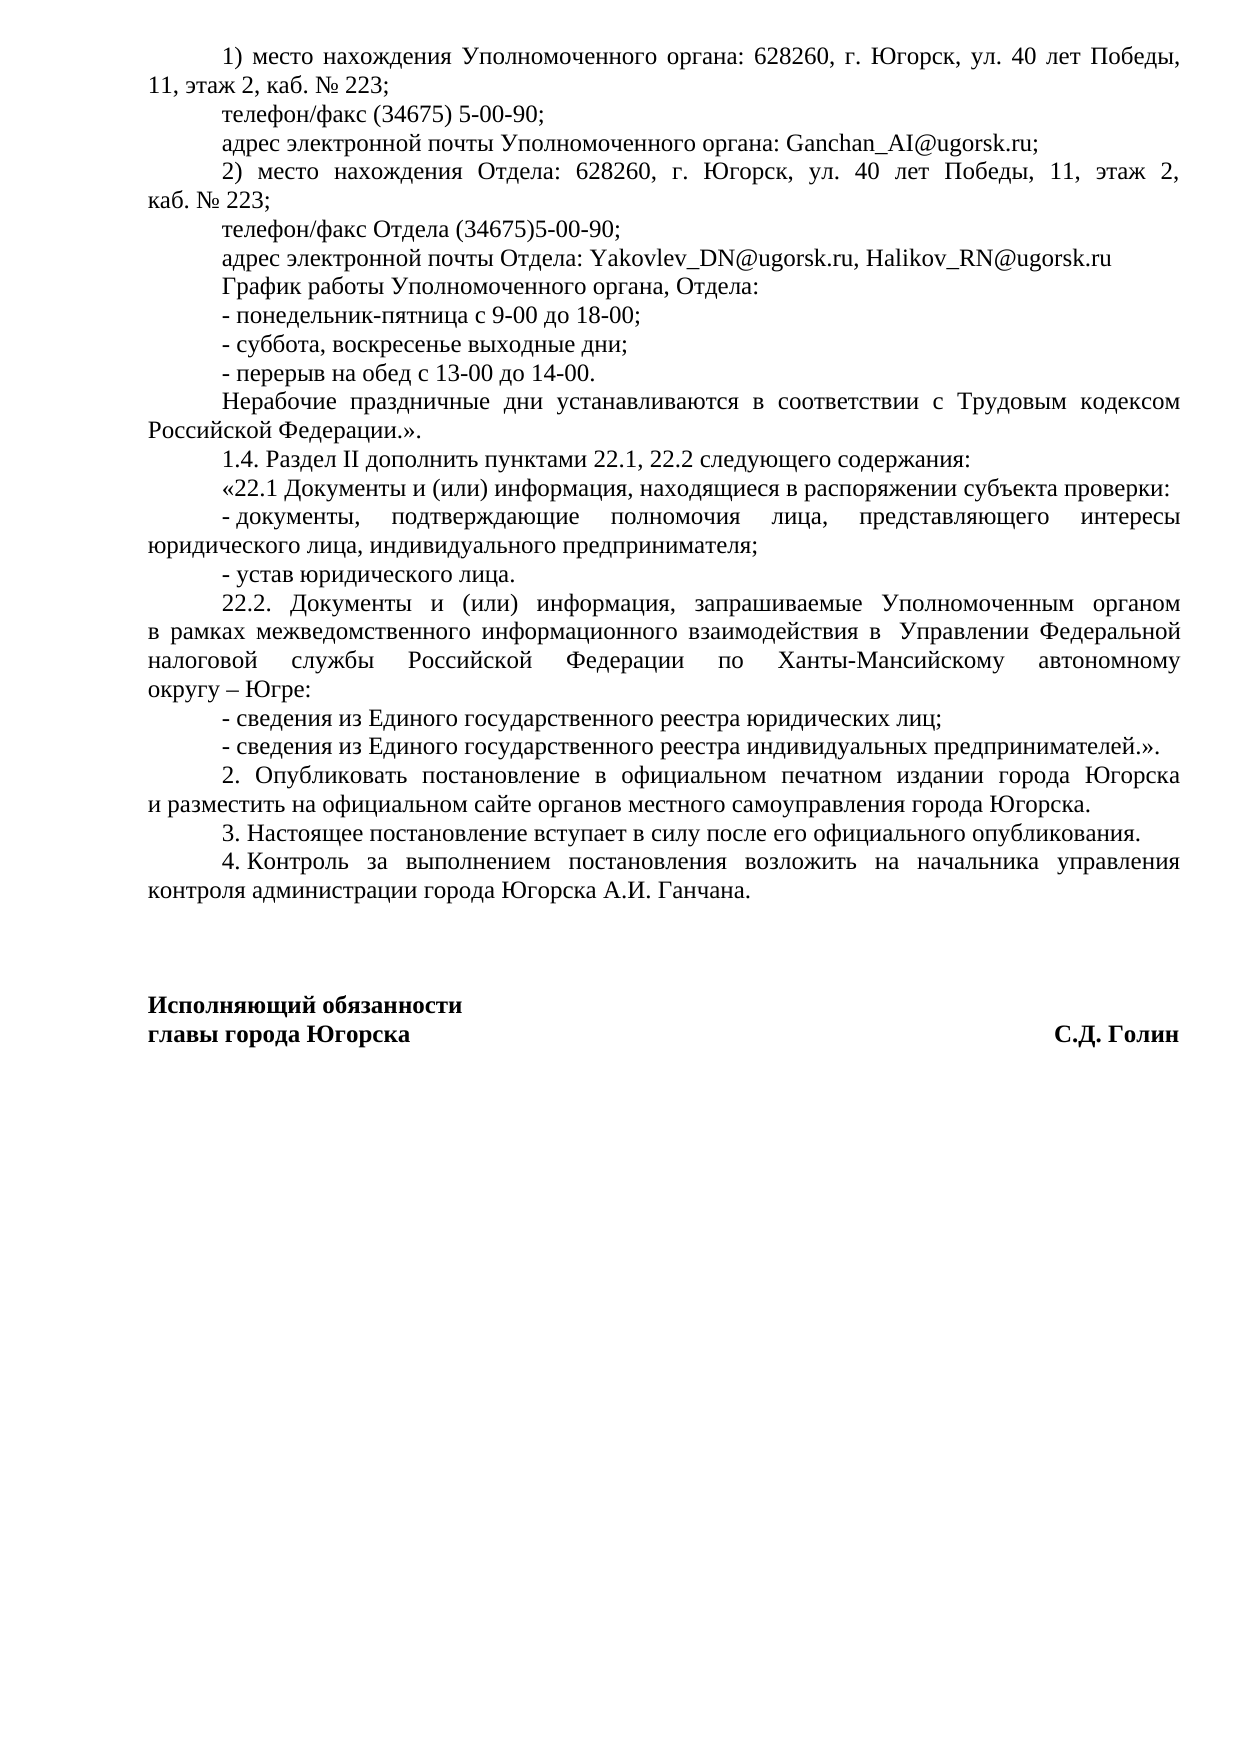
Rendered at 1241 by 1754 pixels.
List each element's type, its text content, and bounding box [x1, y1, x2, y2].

list График работы Уполномоченного органа, Отдела: [148, 271, 1181, 300]
text «22.1 Документы и (или) информация, находящиеся в распоряжении субъекта проверки: [148, 473, 1181, 501]
list 1) место нахождения Уполномоченного органа: 628260, г. Югорск, ул. 40 лет Победы, 11, этаж 2, каб. № 223; [148, 41, 1181, 99]
list адрес электронной почты Отдела: Yakovlev_DN@ugorsk.ru, Halikov_RN@ugorsk.ru [148, 243, 1181, 271]
text - документы, подтверждающие полномочия лица, представляющего интересы юридического лица, индивидуального предпринимателя; [148, 501, 1181, 559]
list - суббота, воскресенье выходные дни; [148, 329, 1181, 358]
text Исполняющий обязанности [148, 990, 1181, 1019]
list Нерабочие праздничные дни устанавливаются в соответствии с Трудовым кодексом Российской Федерации.». [148, 386, 1181, 444]
text главы города Югорска С.Д. Голин [148, 1019, 1181, 1048]
list 2) место нахождения Отдела: 628260, г. Югорск, ул. 40 лет Победы, 11, этаж 2, каб. № 223; [148, 156, 1181, 214]
list телефон/факс Отдела (34675)5-00-90; [148, 214, 1181, 243]
text - сведения из Единого государственного реестра юридических лиц; [148, 703, 1181, 731]
text 2. Опубликовать постановление в официальном печатном издании города Югорска и разместить на официальном сайте органов местного самоуправления города Югорска. [148, 760, 1181, 818]
text 4. Контроль за выполнением постановления возложить на начальника управления контроля администрации города Югорска А.И. Ганчана. [148, 846, 1181, 904]
list адрес электронной почты Уполномоченного органа: Ganchan_AI@ugorsk.ru; [148, 128, 1181, 156]
text - устав юридического лица. [148, 559, 1181, 588]
text 22.2. Документы и (или) информация, запрашиваемые Уполномоченным органом в рамках межведомственного информационного взаимодействия в Управлении Федеральной налоговой службы Российской Федерации по Ханты-Мансийскому автономному округу – Югре: [148, 588, 1181, 703]
list - понедельник-пятница с 9-00 до 18-00; [148, 300, 1181, 329]
list телефон/факс (34675) 5-00-90; [148, 99, 1181, 128]
list - сведения из Единого государственного реестра индивидуальных предпринимателей.». [148, 731, 1181, 760]
list 1.4. Раздел II дополнить пунктами 22.1, 22.2 следующего содержания: [148, 444, 1181, 473]
text 3. Настоящее постановление вступает в силу после его официального опубликования. [148, 818, 1181, 846]
list - перерыв на обед с 13-00 до 14-00. [148, 358, 1181, 386]
